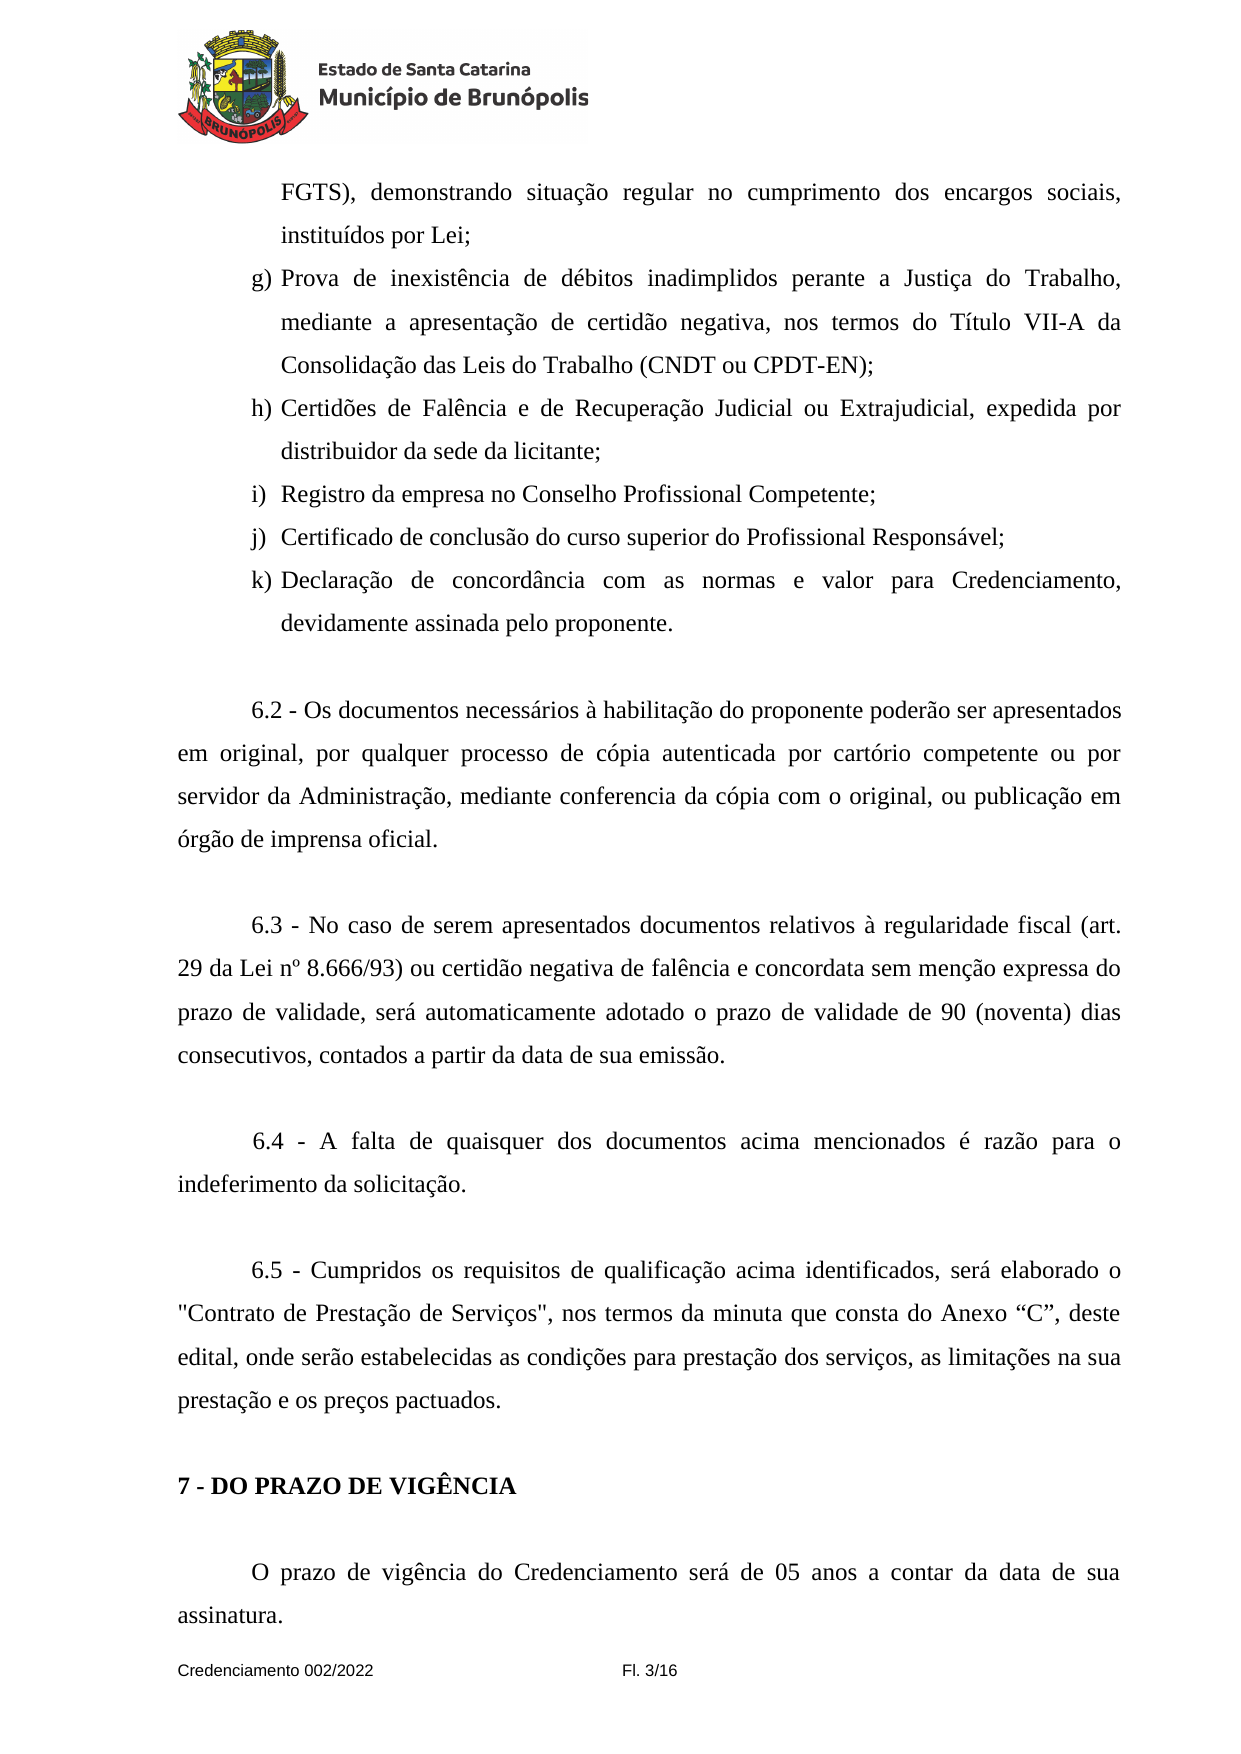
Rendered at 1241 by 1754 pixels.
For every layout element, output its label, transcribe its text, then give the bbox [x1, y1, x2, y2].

list Certidões de Falência e de Recuperação Judicial ou Extrajudicial, expedida por distribuidor da sede da licitante; [251, 393, 1122, 465]
text 6.5 - Cumpridos os requisitos de qualificação acima identificados, será elaborado o "Contrato de Prestação de Serviços", nos termos da minuta que consta do Anexo “C”, deste edital, onde serão estabelecidas as condições para prestação dos serviços, as limitações na sua prestação e os preços pactuados. [177, 1255, 1122, 1413]
list Declaração de concordância com as normas e valor para Credenciamento, devidamente assinada pelo proponente. [251, 565, 1122, 637]
text 6.2 - Os documentos necessários à habilitação do proponente poderão ser apresentados em original, por qualquer processo de cópia autenticada por cartório competente ou por servidor da Administração, mediante conferencia da cópia com o original, ou publicação em órgão de imprensa oficial. [177, 695, 1122, 853]
list Registro da empresa no Conselho Profissional Competente; [251, 479, 1122, 508]
text 6.4 - A falta de quaisquer dos documentos acima mencionados é razão para o indeferimento da solicitação. [177, 1126, 1122, 1198]
text O prazo de vigência do Credenciamento será de 05 anos a contar da data de sua assinatura. [177, 1557, 1122, 1629]
picture [177, 29, 589, 144]
text 7 - DO PRAZO DE VIGÊNCIA [177, 1471, 1122, 1500]
list Certificado de conclusão do curso superior do Profissional Responsável; [251, 522, 1122, 551]
list Prova de inexistência de débitos inadimplidos perante a Justiça do Trabalho, mediante a apresentação de certidão negativa, nos termos do Título VII-A da Consolidação das Leis do Trabalho (CNDT ou CPDT-EN); [251, 263, 1122, 378]
text 6.3 - No caso de serem apresentados documentos relativos à regularidade fiscal (art. 29 da Lei nº 8.666/93) ou certidão negativa de falência e concordata sem menção expressa do prazo de validade, será automaticamente adotado o prazo de validade de 90 (noventa) dias consecutivos, contados a partir da data de sua emissão. [177, 910, 1122, 1068]
